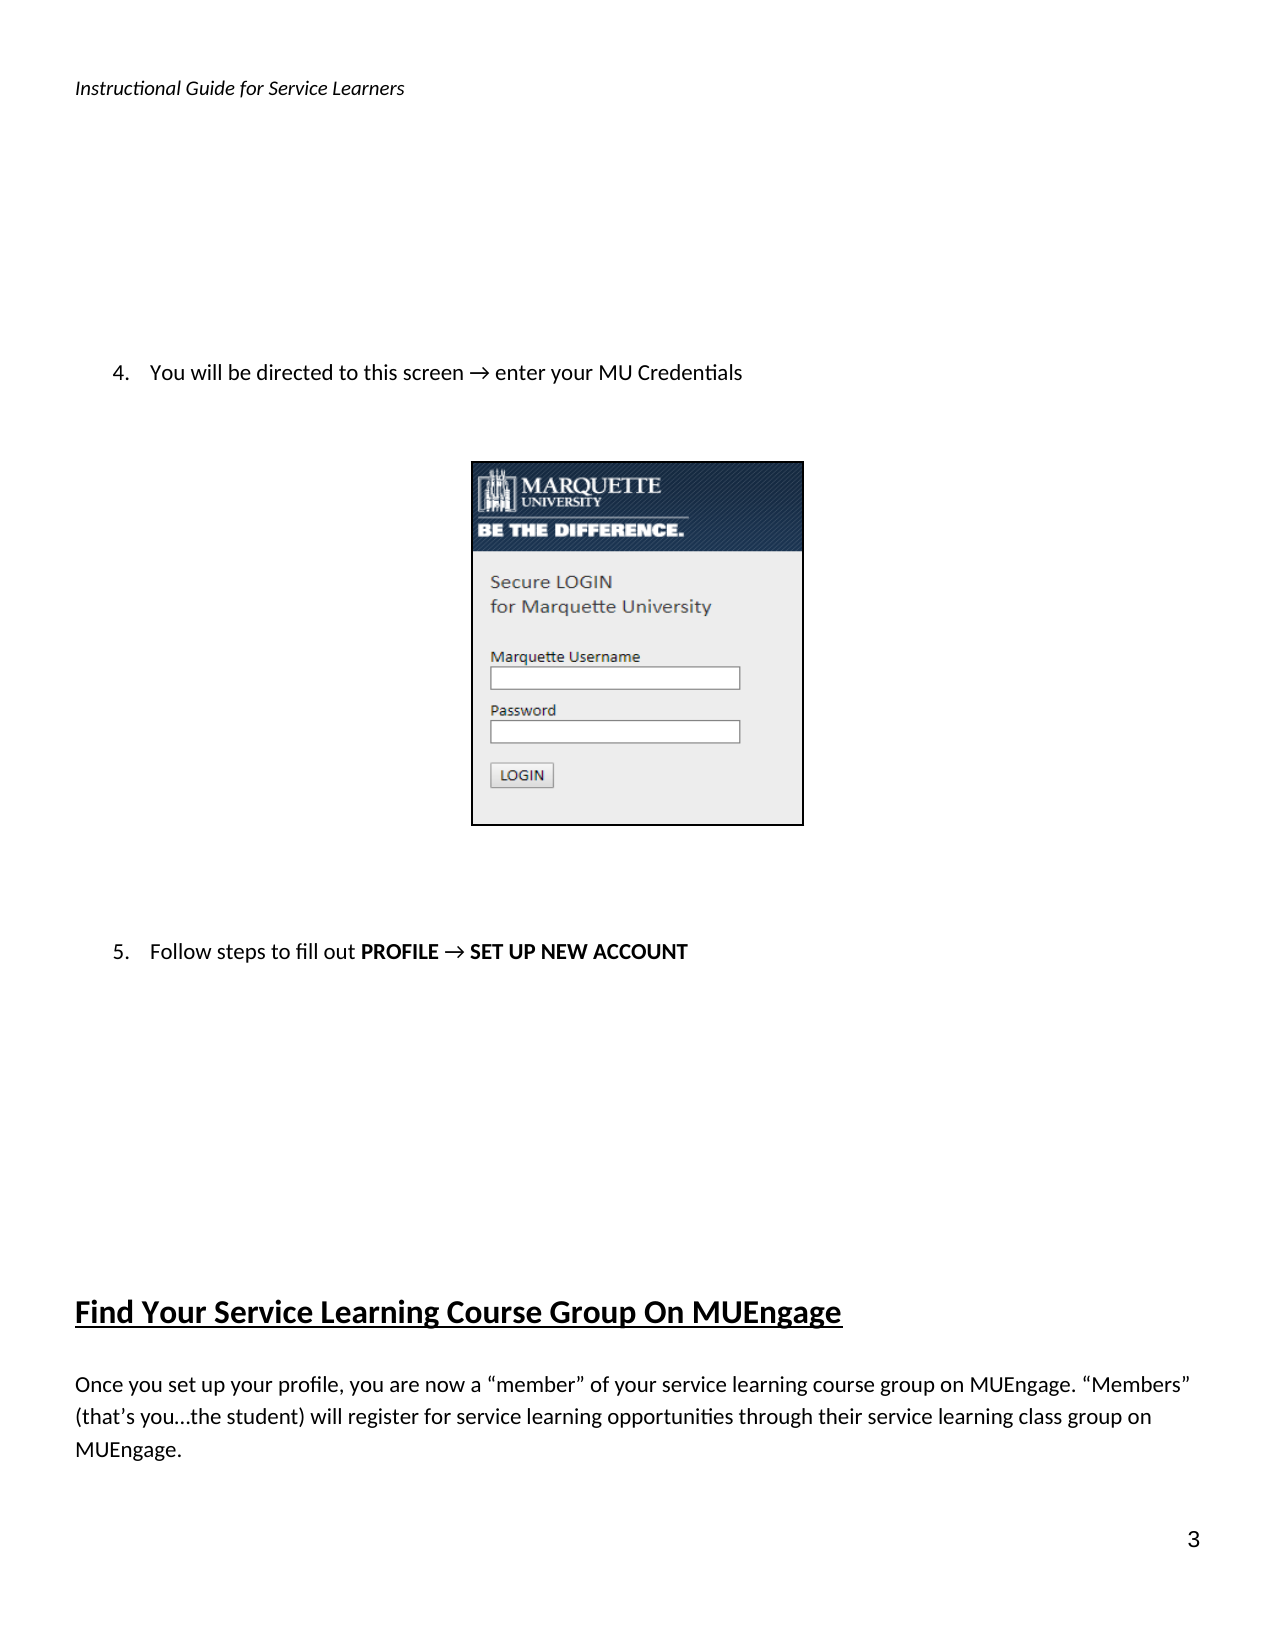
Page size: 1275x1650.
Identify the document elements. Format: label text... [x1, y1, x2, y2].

text Find Your Service Learning Course Group On MUEngage [75, 1291, 1200, 1332]
picture [473, 463, 802, 824]
text Once you set up your profile, you are now a “member” of your service learning course group on MUEngage. “Members” (that’s you…the student) will register for service learning opportunities through their service learning class group on MUEngage. [75, 1370, 1200, 1463]
list You will be directed to this screen → enter your MU Credentials [112, 358, 1200, 386]
list Follow steps to fill out PROFILE → SET UP NEW ACCOUNT [112, 937, 1200, 965]
